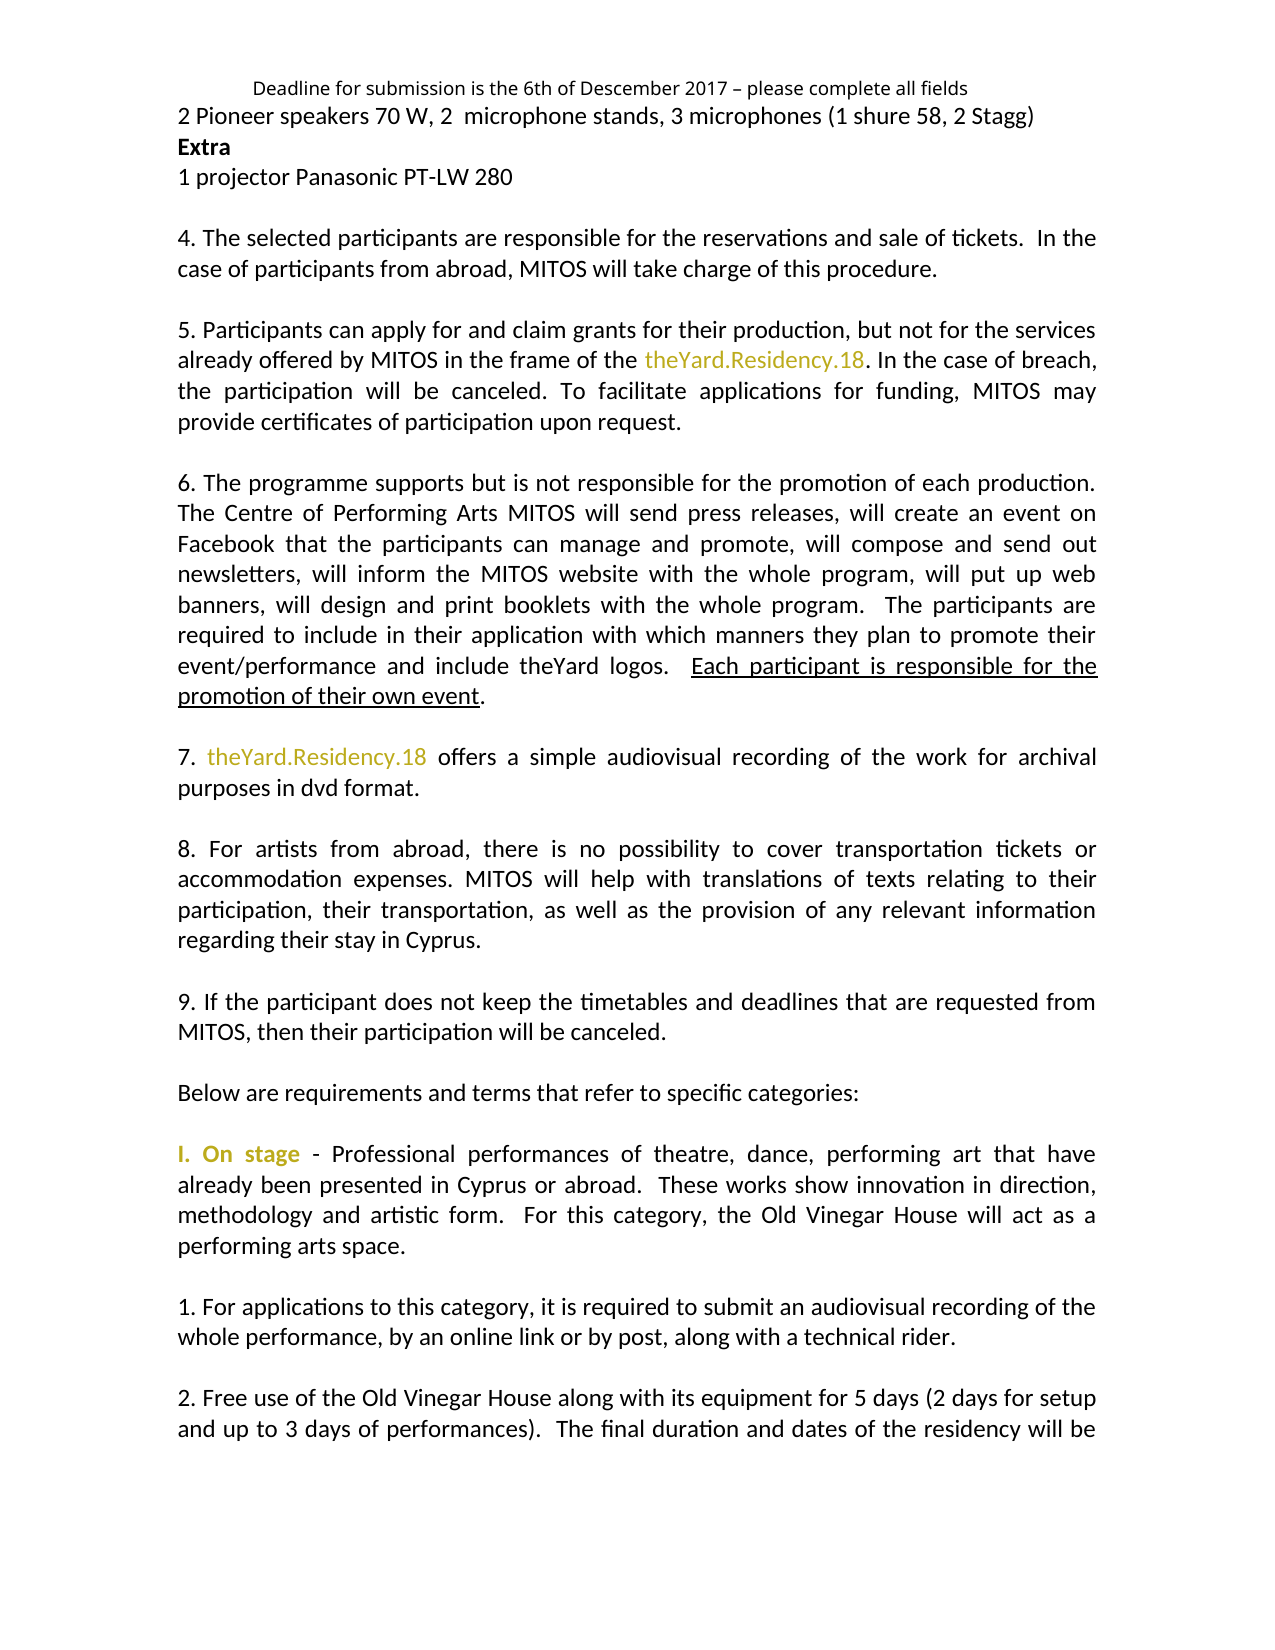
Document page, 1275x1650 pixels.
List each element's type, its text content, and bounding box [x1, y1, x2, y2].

text 7. theYard.Residency.18 offers a simple audiovisual recording of the work for archival purposes in dvd format. [177, 741, 1098, 802]
text 1 projector Panasonic PT-LW 280 [177, 162, 1098, 192]
text 6. The programme supports but is not responsible for the promotion of each production. The Centre of Performing Arts MITOS will send press releases, will create an event on Facebook that the participants can manage and promote, will compose and send out newsletters, will inform the MITOS website with the whole program, will put up web banners, will design and print booklets with the whole program. The participants are required to include in their application with which manners they plan to promote their event/performance and include theYard logos. Each participant is responsible for the promotion of their own event. [177, 467, 1098, 711]
text 9. If the participant does not keep the timetables and deadlines that are requested from MITOS, then their participation will be canceled. [177, 986, 1098, 1047]
text 5. Participants can apply for and claim grants for their production, but not for the services already offered by MITOS in the frame of the theYard.Residency.18. In the case of breach, the participation will be canceled. To facilitate applications for funding, MITOS may provide certificates of participation upon request. [177, 314, 1098, 436]
text 4. The selected participants are responsible for the reservations and sale of tickets. In the case of participants from abroad, MITOS will take charge of this procedure. [177, 223, 1098, 284]
text 1. For applications to this category, it is required to submit an audiovisual recording of the whole performance, by an online link or by post, along with a technical rider. [177, 1291, 1098, 1352]
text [177, 1382, 1098, 1443]
text Ι. On stage - Professional performances of theatre, dance, performing art that have already been presented in Cyprus or abroad. These works show innovation in direction, methodology and artistic form. For this category, the Old Vinegar House will act as a performing arts space. [177, 1138, 1098, 1260]
text 8. For artists from abroad, there is no possibility to cover transportation tickets or accommodation expenses. MITOS will help with translations of texts relating to their participation, their transportation, as well as the provision of any relevant information regarding their stay in Cyprus. [177, 833, 1098, 955]
text Extra [177, 131, 1098, 162]
text 2 Pioneer speakers 70 W, 2 microphone stands, 3 microphones (1 shure 58, 2 Stagg) [177, 101, 1098, 131]
text Below are requirements and terms that refer to specific categories: [177, 1077, 1098, 1108]
